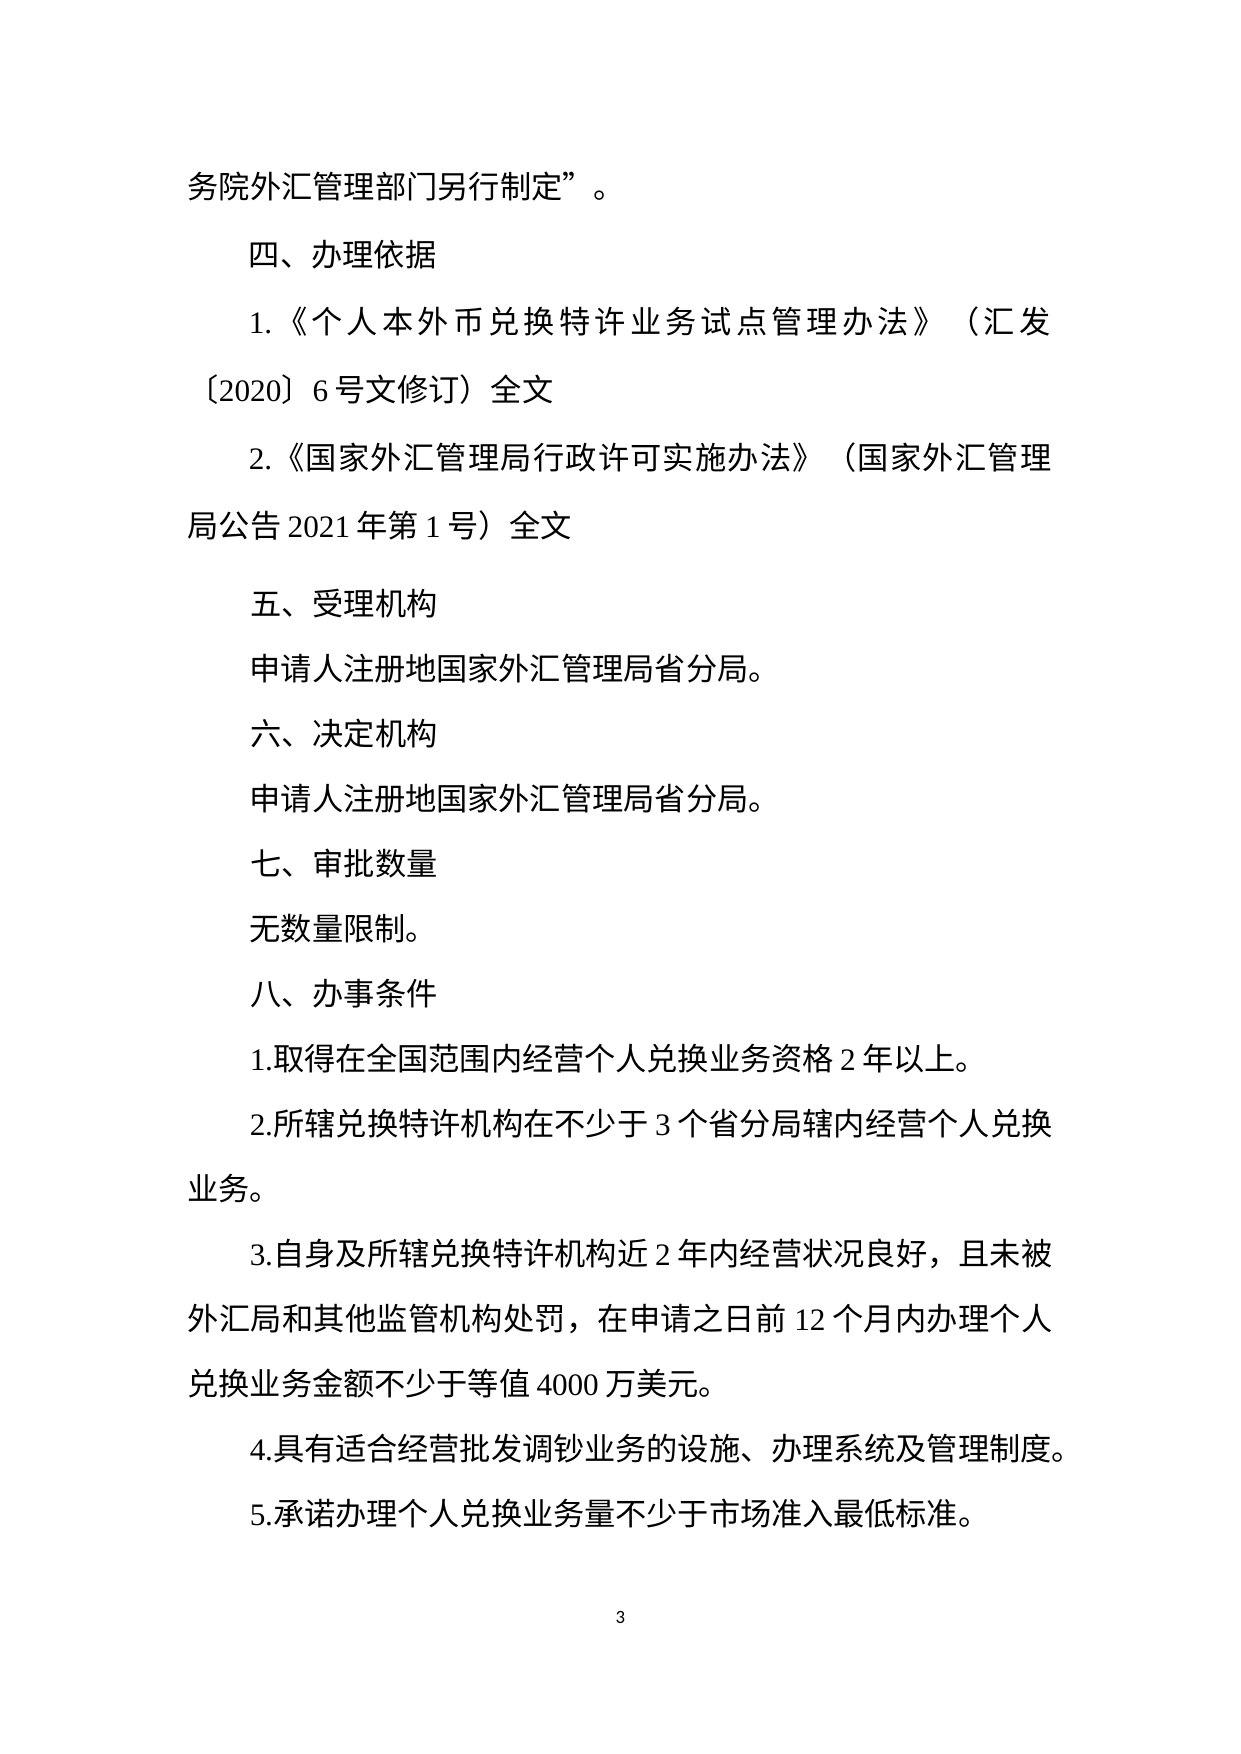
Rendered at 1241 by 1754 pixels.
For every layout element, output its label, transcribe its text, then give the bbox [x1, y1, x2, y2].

text 4.具有适合经营批发调钞业务的设施、办理系统及管理制度。 [187, 1414, 1053, 1479]
text 无数量限制。 [187, 894, 1053, 959]
text 八、办事条件 [187, 959, 1053, 1024]
text 2.《国家外汇管理局行政许可实施办法》（国家外汇管理局公告2021年第1号）全文 [187, 433, 1053, 546]
text 四、办理依据 [187, 230, 1053, 275]
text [187, 162, 1053, 207]
text 1.取得在全国范围内经营个人兑换业务资格2年以上。 [187, 1024, 1053, 1089]
text 五、受理机构 [187, 569, 1053, 634]
text 申请人注册地国家外汇管理局省分局。 [187, 634, 1053, 699]
text 1.《个人本外币兑换特许业务试点管理办法》（汇发〔2020〕6号文修订）全文 [187, 298, 1053, 411]
text 5.承诺办理个人兑换业务量不少于市场准入最低标准。 [187, 1479, 1053, 1544]
text 3.自身及所辖兑换特许机构近2年内经营状况良好，且未被外汇局和其他监管机构处罚，在申请之日前12个月内办理个人兑换业务金额不少于等值4000万美元。 [187, 1219, 1053, 1414]
text 申请人注册地国家外汇管理局省分局。 [187, 764, 1053, 829]
text 七、审批数量 [187, 829, 1053, 894]
text 2.所辖兑换特许机构在不少于3个省分局辖内经营个人兑换业务。 [187, 1089, 1053, 1219]
text 六、决定机构 [187, 699, 1053, 764]
